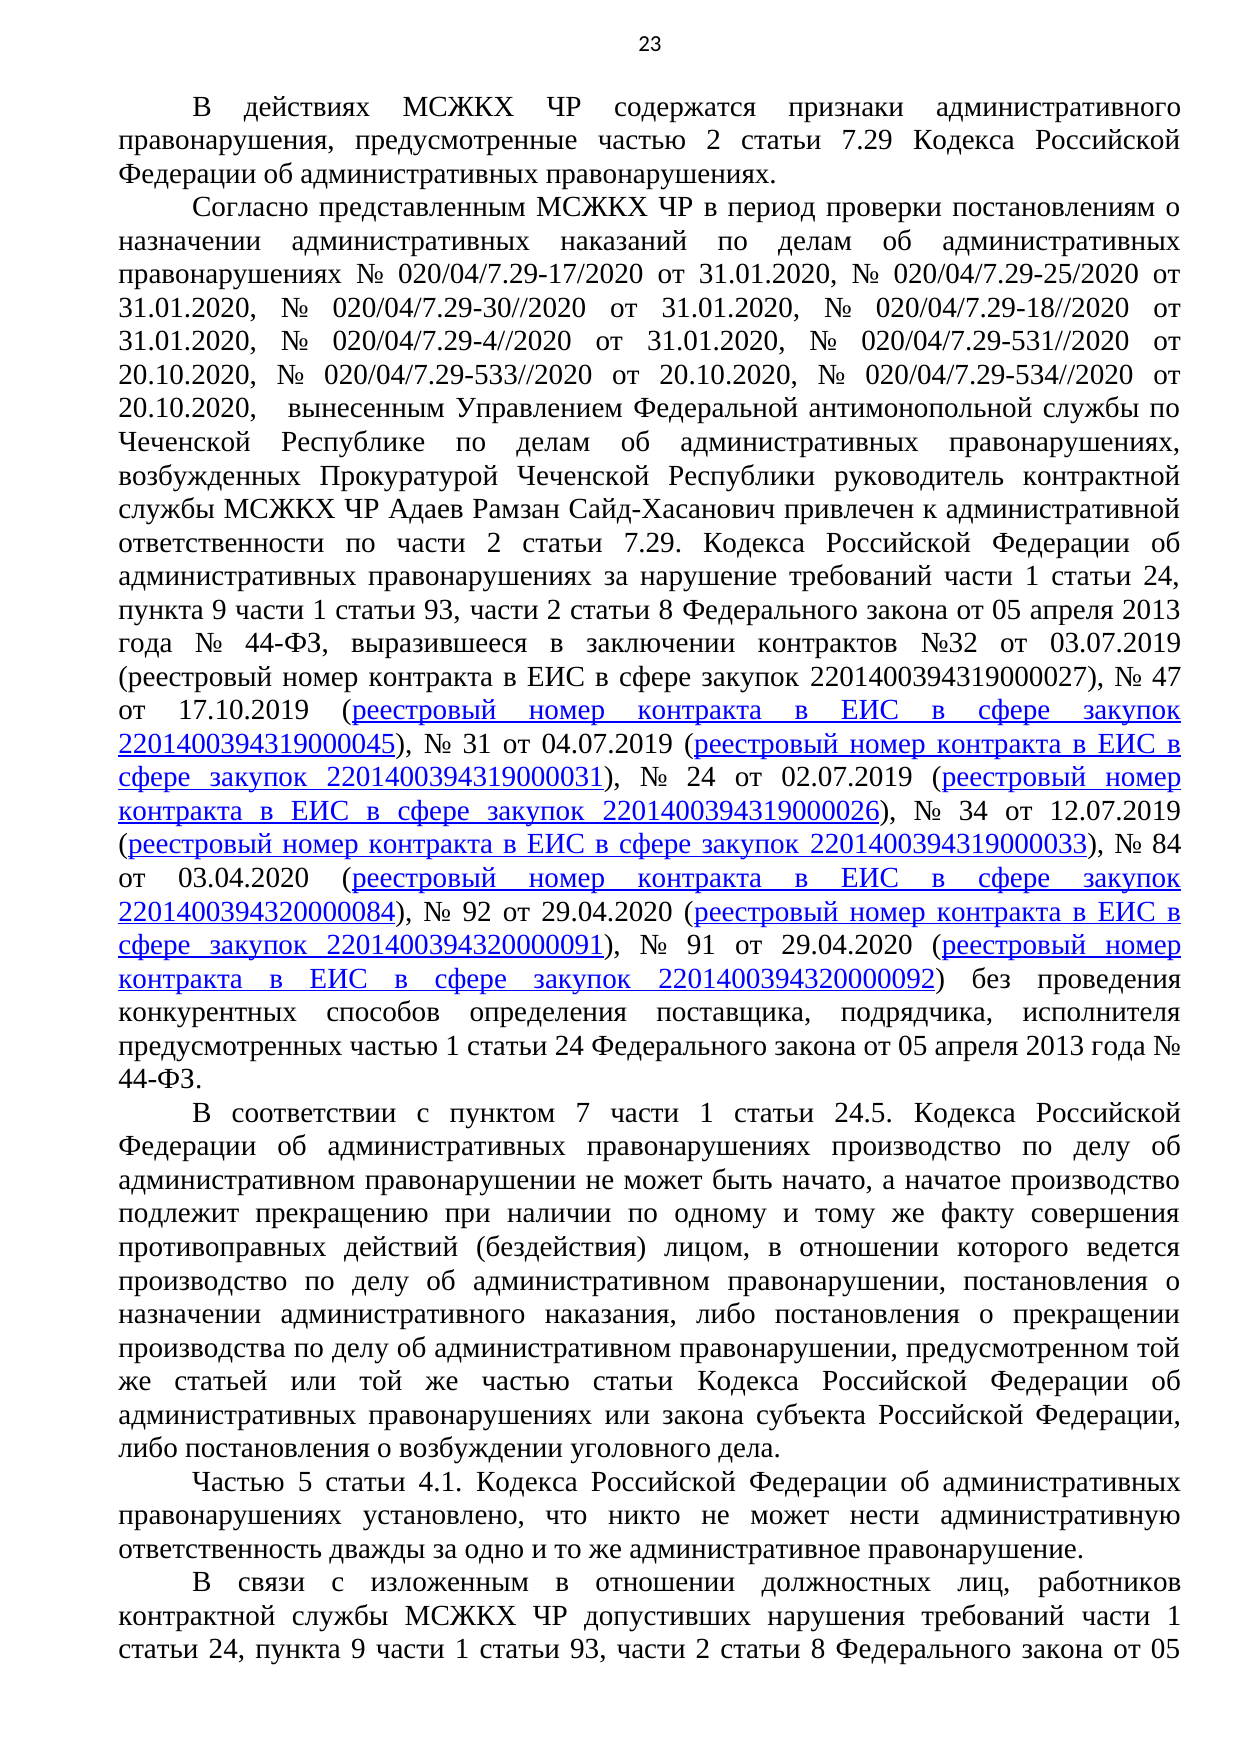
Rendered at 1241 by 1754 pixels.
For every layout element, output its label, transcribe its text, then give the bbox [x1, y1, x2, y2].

text В действиях МСЖКХ ЧР содержатся признаки административного правонарушения, предусмотренные частью 2 статьи 7.29 Кодекса Российской Федерации об административных правонарушениях. [118, 89, 1181, 189]
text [118, 1564, 1181, 1665]
text Частью 5 статьи 4.1. Кодекса Российской Федерации об административных правонарушениях установлено, что никто не может нести административную ответственность дважды за одно и то же административное правонарушение. [118, 1464, 1181, 1564]
text Согласно представленным МСЖКХ ЧР в период проверки постановлениям о назначении административных наказаний по делам об административных правонарушениях № 020/04/7.29-17/2020 от 31.01.2020, № 020/04/7.29-25/2020 от 31.01.2020, № 020/04/7.29-30//2020 от 31.01.2020, № 020/04/7.29-18//2020 от 31.01.2020, № 020/04/7.29-4//2020 от 31.01.2020, № 020/04/7.29-531//2020 от 20.10.2020, № 020/04/7.29-533//2020 от 20.10.2020, № 020/04/7.29-534//2020 от 20.10.2020, вынесенным Управлением Федеральной антимонопольной службы по Чеченской Республике по делам об административных правонарушениях, возбужденных Прокуратурой Чеченской Республики руководитель контрактной службы МСЖКХ ЧР Адаев Рамзан Сайд-Хасанович привлечен к административной ответственности по части 2 статьи 7.29. Кодекса Российской Федерации об административных правонарушениях за нарушение требований части 1 статьи 24, пункта 9 части 1 статьи 93, части 2 статьи 8 Федерального закона от 05 апреля 2013 года № 44-ФЗ, выразившееся в заключении контрактов №32 от 03.07.2019 (реестровый номер контракта в ЕИС в сфере закупок 2201400394319000027), № 47 от 17.10.2019 (реестровый номер контракта в ЕИС в сфере закупок ), № 31 от 04.07.2019 (реестровый номер контракта в ЕИС в сфере закупок ), № 24 от 02.07.2019 (реестровый номер контракта в ЕИС в сфере закупок ), № 34 от 12.07.2019 (реестровый номер контракта в ЕИС в сфере закупок ), № 84 от 03.04.2020 (реестровый номер контракта в ЕИС в сфере закупок ), № 92 от 29.04.2020 (реестровый номер контракта в ЕИС в сфере закупок ), № 91 от 29.04.2020 (реестровый номер контракта в ЕИС в сфере закупок ) без проведения конкурентных способов определения поставщика, подрядчика, исполнителя предусмотренных частью 1 статьи 24 Федерального закона от 05 апреля 2013 года № 44-ФЗ. [118, 189, 1181, 1095]
text В соответствии с пунктом 7 части 1 статьи 24.5. Кодекса Российской Федерации об административных правонарушениях производство по делу об административном правонарушении не может быть начато, а начатое производство подлежит прекращению при наличии по одному и тому же факту совершения противоправных действий (бездействия) лицом, в отношении которого ведется производство по делу об административном правонарушении, постановления о назначении административного наказания, либо постановления о прекращении производства по делу об административном правонарушении, предусмотренном той же статьей или той же частью статьи Кодекса Российской Федерации об административных правонарушениях или закона субъекта Российской Федерации, либо постановления о возбуждении уголовного дела. [118, 1095, 1181, 1464]
